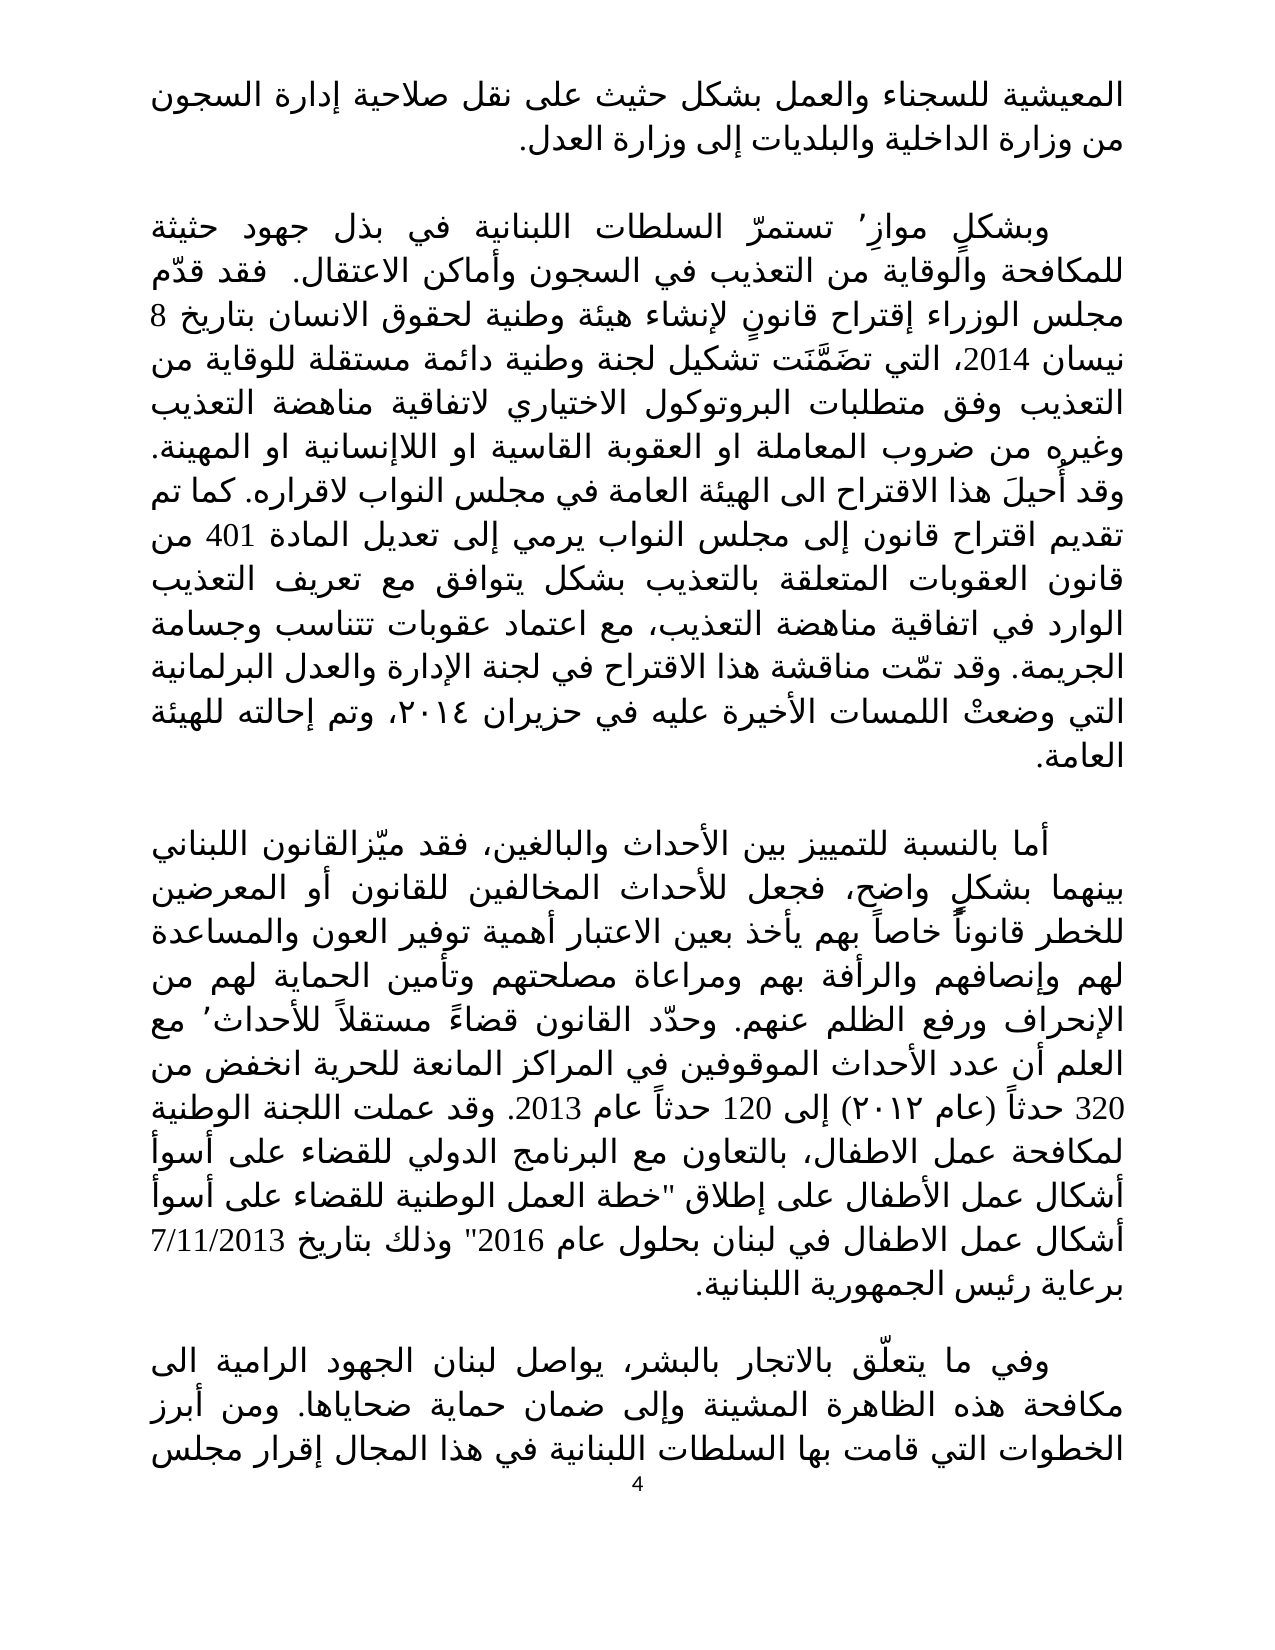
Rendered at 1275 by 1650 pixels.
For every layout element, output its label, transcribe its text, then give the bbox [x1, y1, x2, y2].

text وبشكلٍ موازِ٬ تستمرّ السلطات اللبنانية في بذل جهود حثيثة للمكافحة والوقاية من التعذيب في السجون وأماكن الاعتقال. فقد قدّم مجلس الوزراء إقتراح قانونٍ لإنشاء هيئة وطنية لحقوق الانسان بتاريخ 8 نيسان 2014، التي تضَمَّنَت تشكيل لجنة وطنية دائمة مستقلة للوقاية من التعذيب وفق متطلبات البروتوكول الاختياري لاتفاقية مناهضة التعذيب وغيره من ضروب المعاملة او العقوبة القاسية او اللاإنسانية او المهينة. وقد أُحيلَ هذا الاقتراح الى الهيئة العامة في مجلس النواب لاقراره. كما تم تقديم اقتراح قانون إلى مجلس النواب يرمي إلى تعديل المادة 401 من قانون العقوبات المتعلقة بالتعذيب بشكل يتوافق مع تعريف التعذيب الوارد في اتفاقية مناهضة التعذيب، مع اعتماد عقوبات تتناسب وجسامة الجريمة. وقد تمّت مناقشة هذا الاقتراح في لجنة الإدارة والعدل البرلمانية التي وضعتْ اللمسات الأخيرة عليه في حزيران ٢٠١٤، وتم إحالته للهيئة العامة. [150, 207, 1125, 774]
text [150, 75, 1125, 157]
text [150, 1341, 1125, 1467]
text أما بالنسبة للتمييز بين الأحداث والبالغين، فقد ميّزالقانون اللبناني بينهما بشكلٍ واضح، فجعل للأحداث المخالفين للقانون أو المعرضين للخطر قانوناً خاصاً بهم يأخذ بعين الاعتبار أهمية توفير العون والمساعدة لهم وإنصافهم والرأفة بهم ومراعاة مصلحتهم وتأمين الحماية لهم من الإنحراف ورفع الظلم عنهم. وحدّد القانون قضاءً مستقلاً للأحداث٬ مع العلم أن عدد الأحداث الموقوفين في المراكز المانعة للحرية انخفض من 320 حدثاً (عام ٢٠١٢) إلى 120 حدثاً عام 2013. وقد عملت اللجنة الوطنية لمكافحة عمل الاطفال، بالتعاون مع البرنامج الدولي للقضاء على أسوأ أشكال عمل الأطفال على إطلاق "خطة العمل الوطنية للقضاء على أسوأ أشكال عمل الاطفال في لبنان بحلول عام 2016" وذلك بتاريخ 7/11/2013 برعاية رئيس الجمهورية اللبنانية. [150, 824, 1125, 1303]
